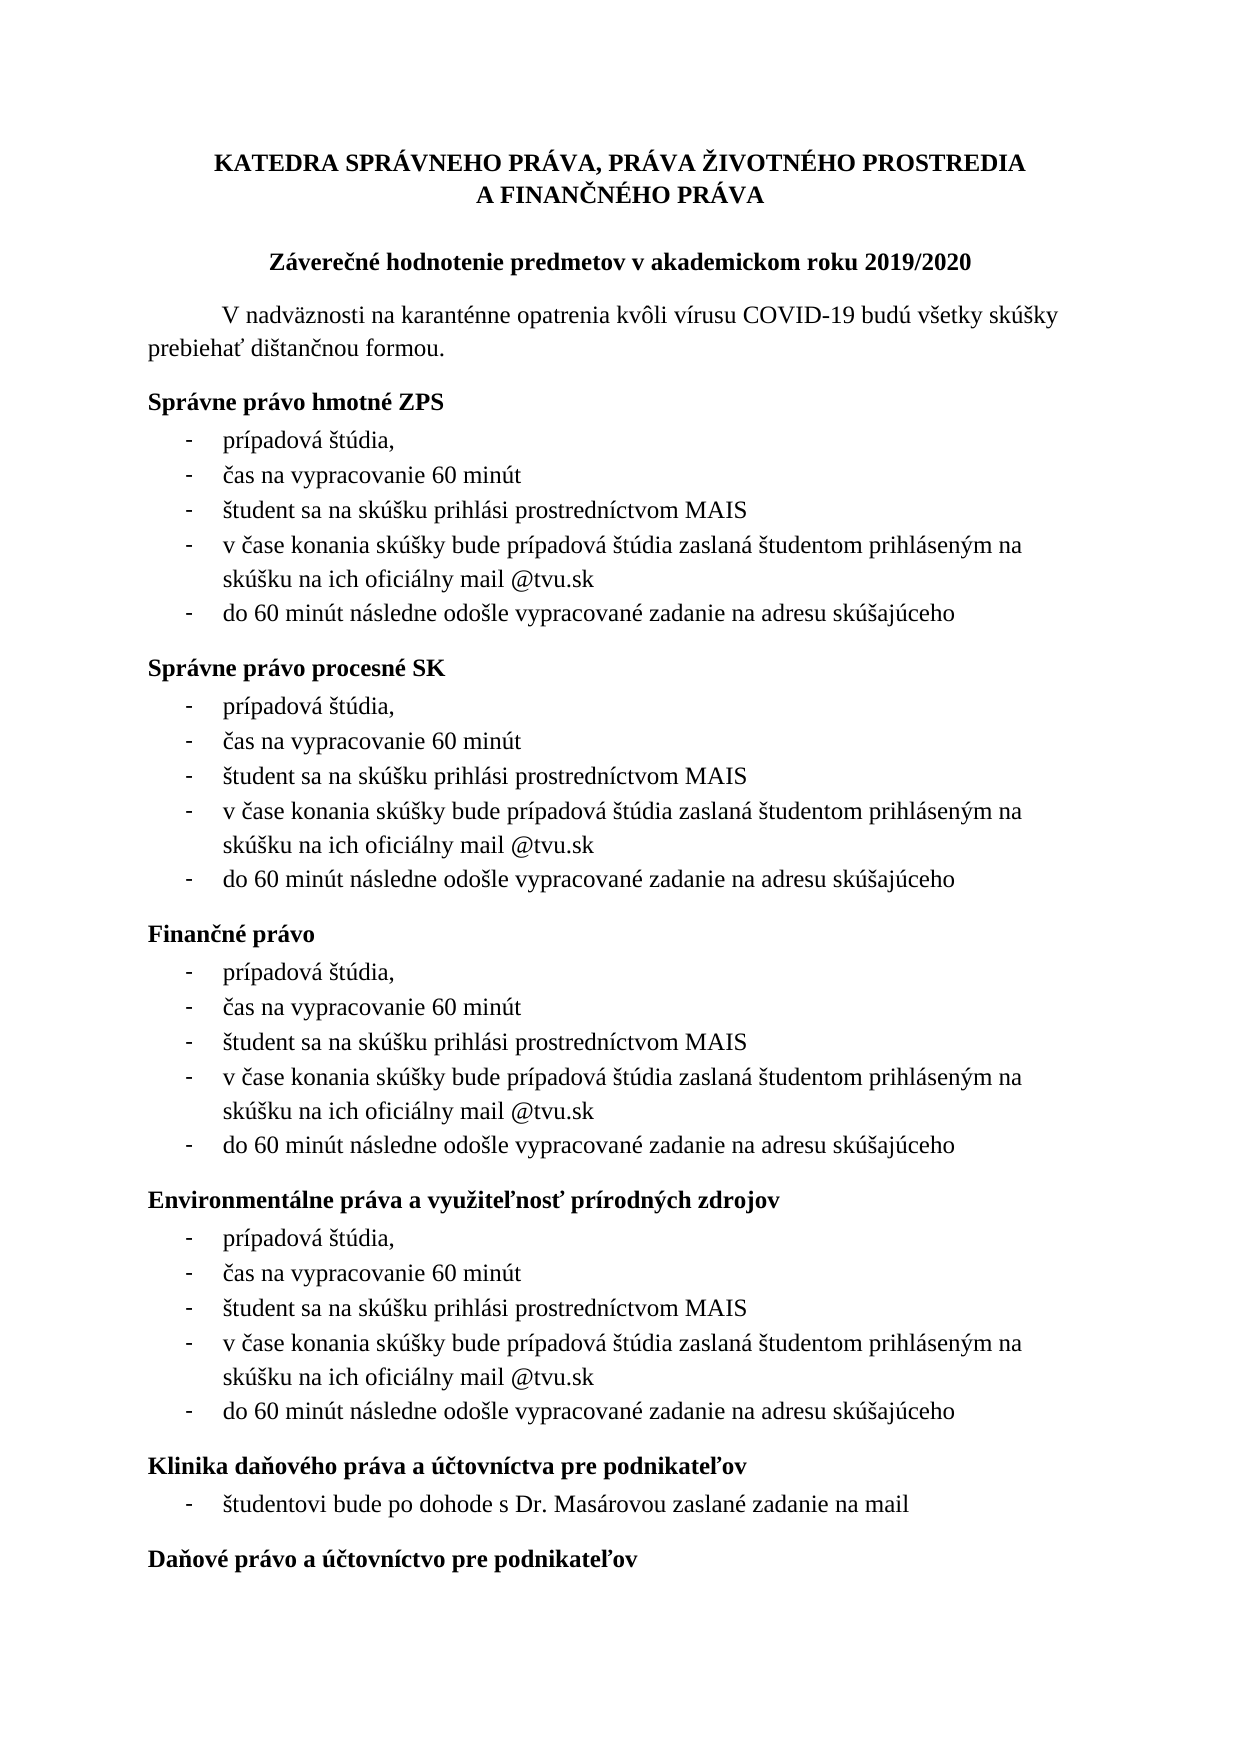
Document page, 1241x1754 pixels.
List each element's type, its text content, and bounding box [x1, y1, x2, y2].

list v čase konania skúšky bude prípadová štúdia zaslaná študentom prihláseným na skúšku na ich oficiálny mail @tvu.sk [185, 1061, 1093, 1125]
text Environmentálne práva a využiteľnosť prírodných zdrojov [148, 1185, 1093, 1214]
list čas na vypracovanie 60 minút [185, 1257, 1093, 1288]
text Daňové právo a účtovníctvo pre podnikateľov [148, 1544, 1093, 1572]
list prípadová štúdia, [185, 690, 1093, 721]
text KATEDRA SPRÁVNEHO PRÁVA, PRÁVA ŽIVOTNÉHO PROSTREDIA [148, 148, 1093, 176]
list v čase konania skúšky bude prípadová štúdia zaslaná študentom prihláseným na skúšku na ich oficiálny mail @tvu.sk [185, 529, 1093, 593]
list do 60 minút následne odošle vypracované zadanie na adresu skúšajúceho [185, 863, 1093, 894]
text Správne právo procesné SK [148, 653, 1093, 682]
list do 60 minút následne odošle vypracované zadanie na adresu skúšajúceho [185, 1395, 1093, 1425]
list čas na vypracovanie 60 minút [185, 991, 1093, 1022]
list do 60 minút následne odošle vypracované zadanie na adresu skúšajúceho [185, 597, 1093, 628]
list študent sa na skúšku prihlási prostredníctvom MAIS [185, 1026, 1093, 1057]
text A FINANČNÉHO PRÁVA [148, 181, 1093, 209]
list čas na vypracovanie 60 minút [185, 459, 1093, 490]
list prípadová štúdia, [185, 956, 1093, 987]
text Klinika daňového práva a účtovníctva pre podnikateľov [148, 1451, 1093, 1479]
list študent sa na skúšku prihlási prostredníctvom MAIS [185, 494, 1093, 525]
text Záverečné hodnotenie predmetov v akademickom roku 2019/2020 [148, 247, 1093, 275]
list čas na vypracovanie 60 minút [185, 725, 1093, 756]
text Správne právo hmotné ZPS [148, 387, 1093, 416]
list prípadová štúdia, [185, 1222, 1093, 1253]
text V nadväznosti na karanténne opatrenia kvôli vírusu COVID-19 budú všetky skúšky prebiehať dištančnou formou. [148, 301, 1093, 362]
list prípadová štúdia, [185, 424, 1093, 455]
list študent sa na skúšku prihlási prostredníctvom MAIS [185, 1292, 1093, 1323]
list v čase konania skúšky bude prípadová štúdia zaslaná študentom prihláseným na skúšku na ich oficiálny mail @tvu.sk [185, 795, 1093, 859]
list do 60 minút následne odošle vypracované zadanie na adresu skúšajúceho [185, 1129, 1093, 1159]
list v čase konania skúšky bude prípadová štúdia zaslaná študentom prihláseným na skúšku na ich oficiálny mail @tvu.sk [185, 1327, 1093, 1391]
list študent sa na skúšku prihlási prostredníctvom MAIS [185, 760, 1093, 791]
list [185, 1488, 1093, 1518]
text Finančné právo [148, 919, 1093, 948]
